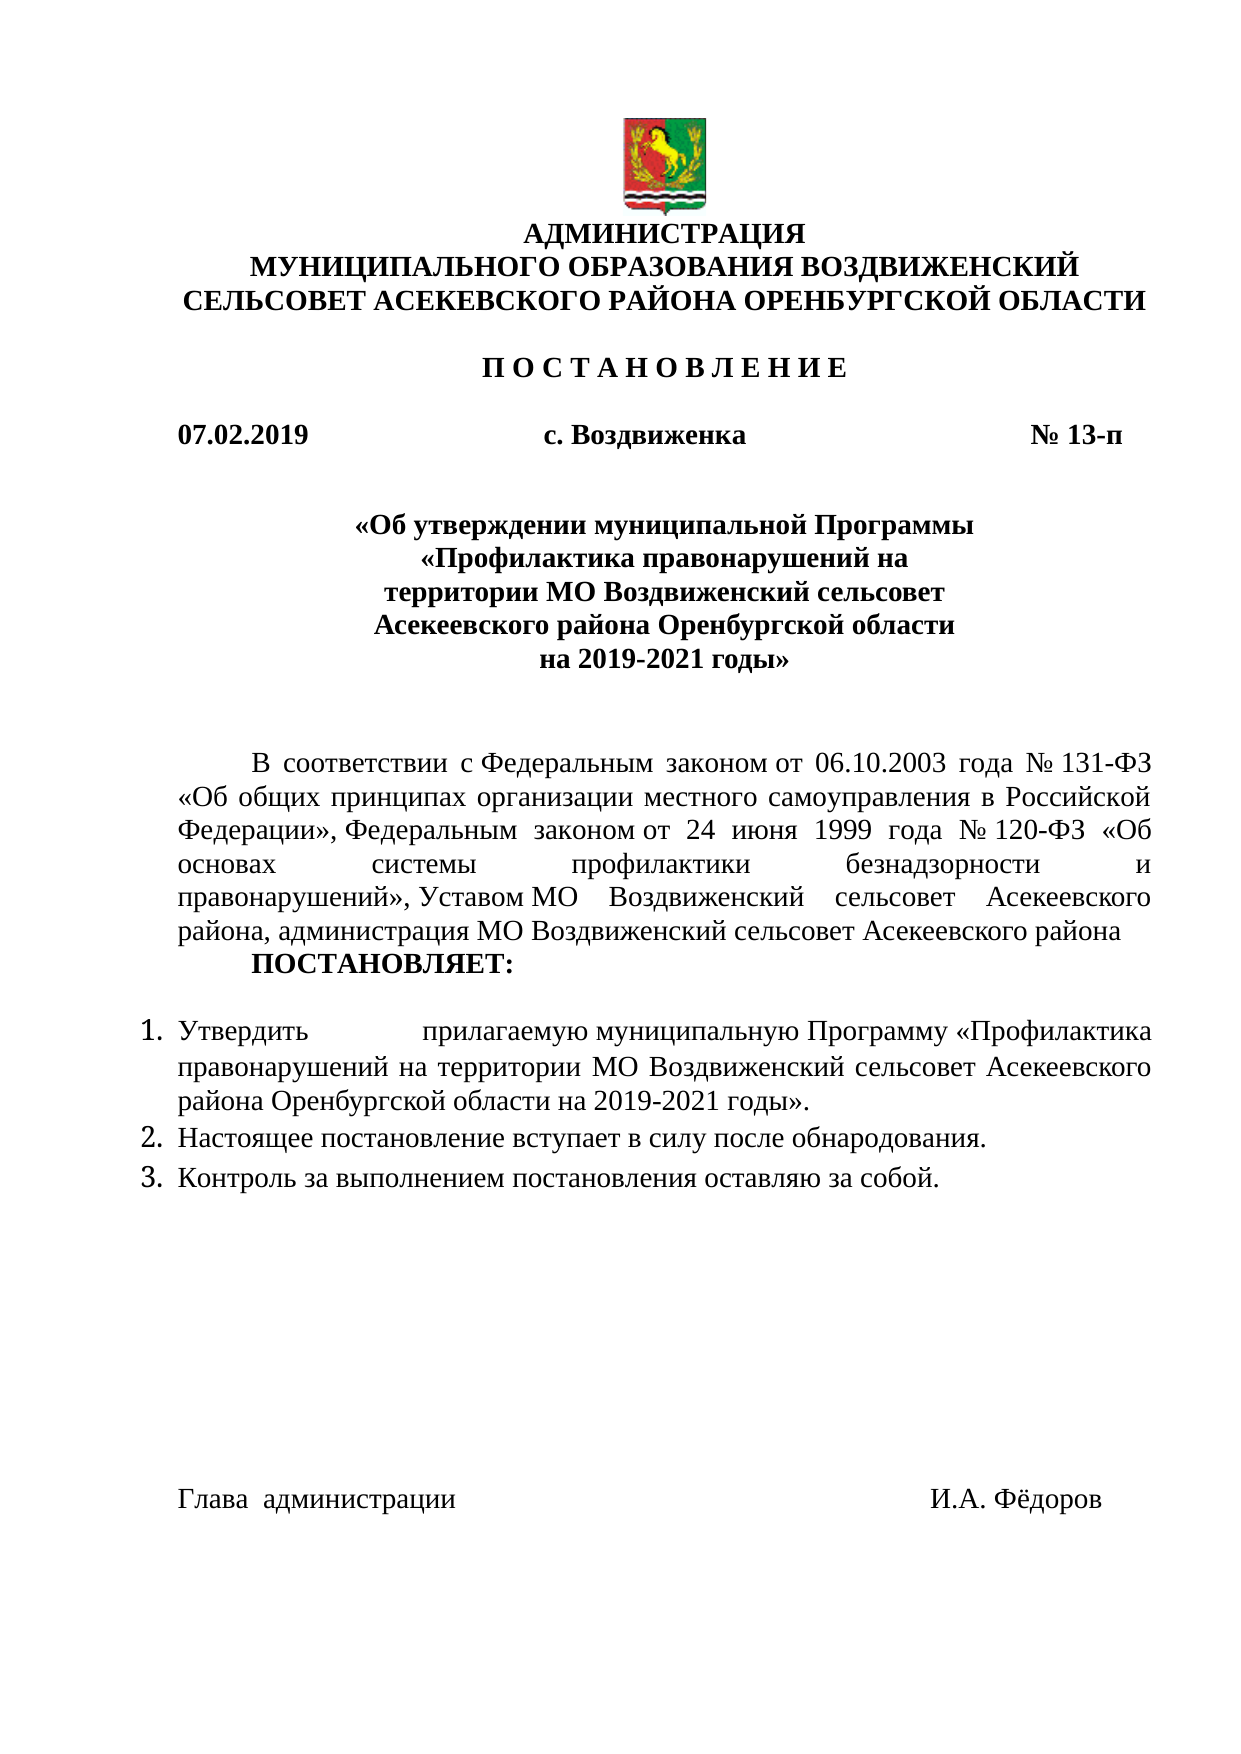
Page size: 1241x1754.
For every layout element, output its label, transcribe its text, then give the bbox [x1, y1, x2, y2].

text 07.02.2019 с. Воздвиженка № 13-п [177, 417, 1152, 451]
list Утвердить прилагаемую муниципальную Программу «Профилактика правонарушений на территории МО Воздвиженский сельсовет Асекеевского района Оренбургской области на 2019-2021 годы». [140, 1009, 1152, 1116]
text МУНИЦИПАЛЬНОГО ОБРАЗОВАНИЯ ВОЗДВИЖЕНСКИЙ СЕЛЬСОВЕТ АСЕКЕВСКОГО РАЙОНА ОРЕНБУРГСКОЙ ОБЛАСТИ [177, 249, 1152, 317]
picture [622, 118, 707, 216]
text ПОСТАНОВЛЯЕТ: [177, 947, 1152, 980]
table_header «Об утверждении муниципальной Программы «Профилактика правонарушений на территории МО Воздвиженский сельсовет Асекеевского района Оренбургской области на 2019-2021 годы» [334, 507, 994, 674]
list Настоящее постановление вступает в силу после обнародования. [140, 1116, 1152, 1156]
text В соответствии с Федеральным законом от 06.10.2003 года № 131-ФЗ «Об общих принципах организации местного самоуправления в Российской Федерации», Федеральным законом от 24 июня 1999 года № 120-ФЗ «Об основах системы профилактики безнадзорности и правонарушений», Уставом МО Воздвиженский сельсовет Асекеевского района, администрация МО Воздвиженский сельсовет Асекеевского района [177, 745, 1152, 947]
text АДМИНИСТРАЦИЯ [177, 216, 1152, 249]
text Глава администрации И.А. Фёдоров [177, 1481, 1152, 1515]
text П О С Т А Н О В Л Е Н И Е [177, 350, 1152, 384]
list Контроль за выполнением постановления оставляю за собой. [140, 1156, 1152, 1196]
